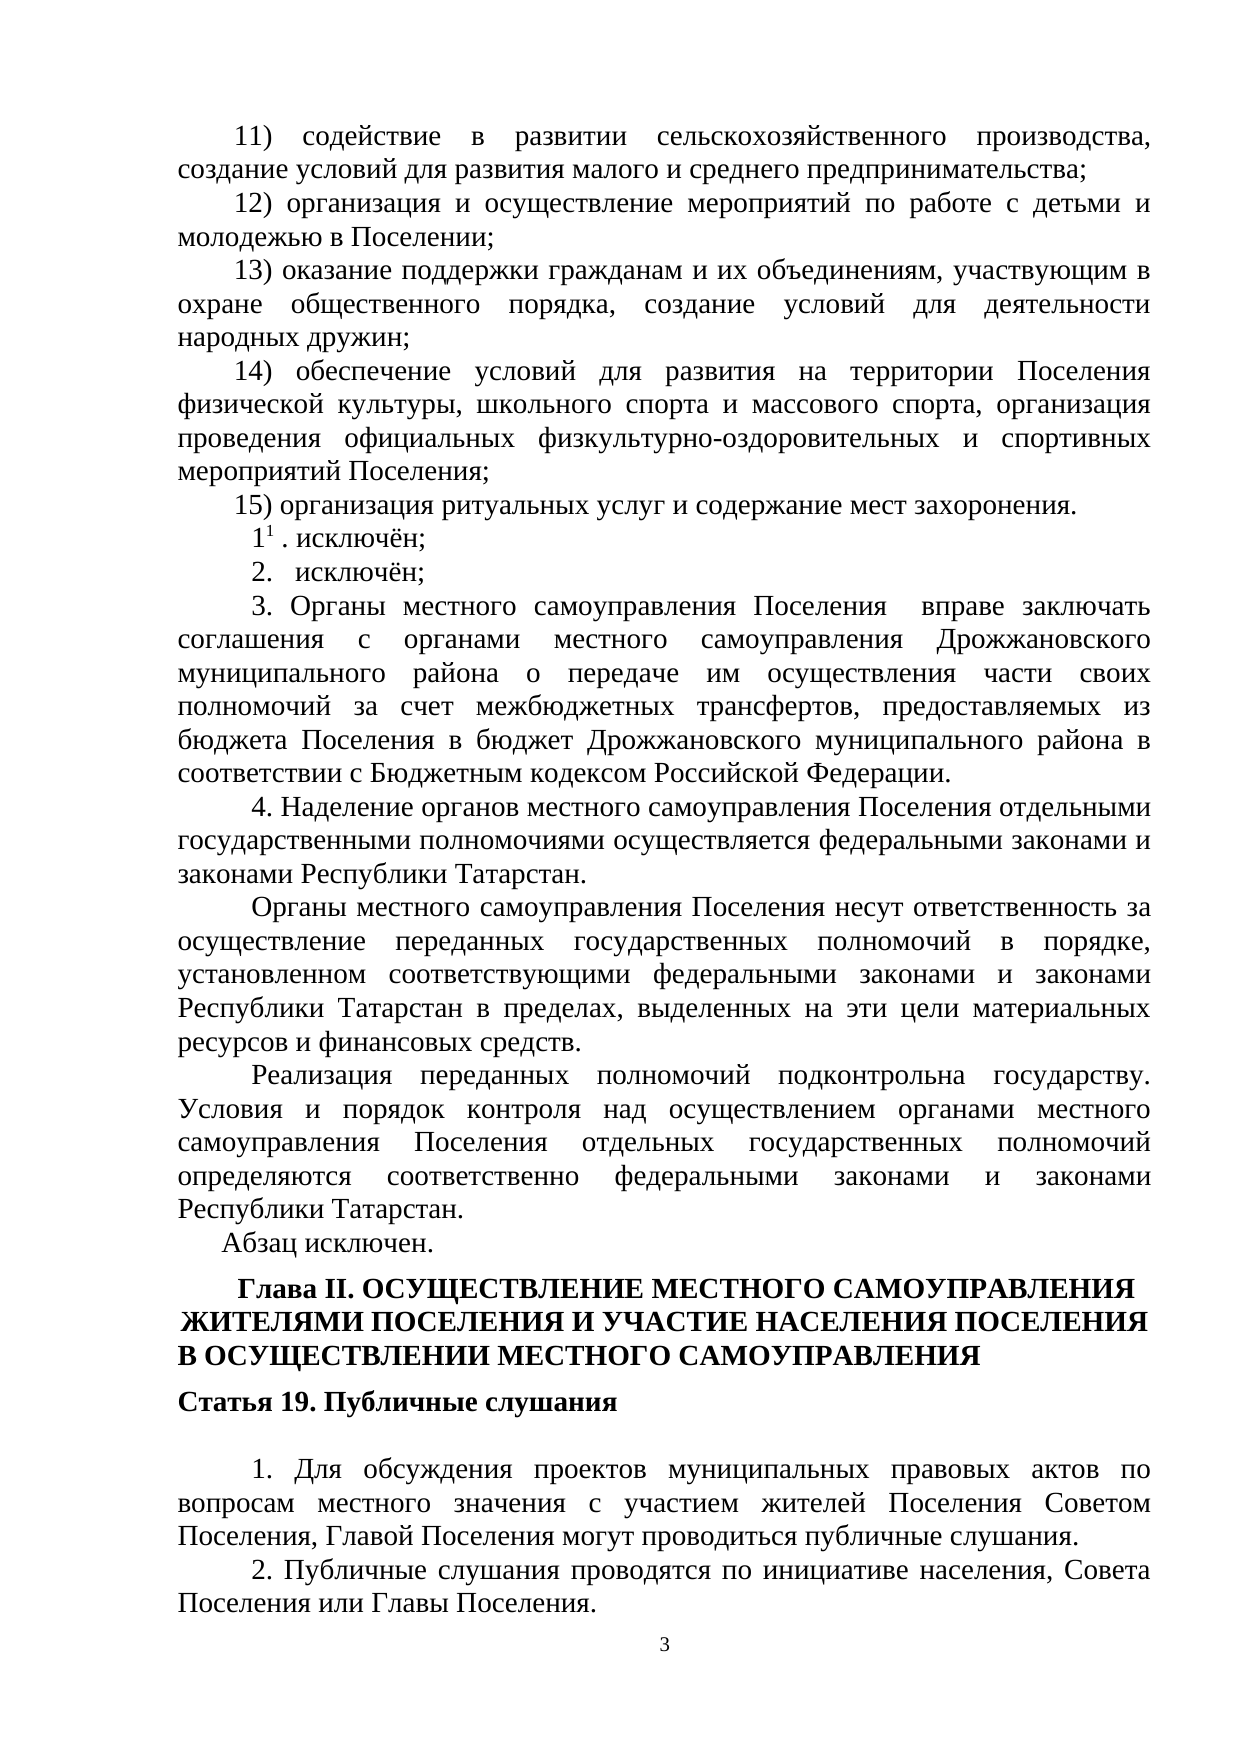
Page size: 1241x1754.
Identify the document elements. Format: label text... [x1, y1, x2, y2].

text Абзац исключен. [177, 1225, 1152, 1258]
text 3. Органы местного самоуправления Поселения вправе заключать соглашения с органами местного самоуправления Дрожжановского муниципального района о передаче им осуществления части своих полномочий за счет межбюджетных трансфертов, предоставляемых из бюджета Поселения в бюджет Дрожжановского муниципального района в соответствии с Бюджетным кодексом Российской Федерации. [177, 588, 1152, 789]
text 11) содействие в развитии сельскохозяйственного производства, создание условий для развития малого и среднего предпринимательства; [177, 118, 1152, 185]
text 11 . исключён; [251, 521, 1152, 554]
text 15) организация ритуальных услуг и содержание мест захоронения. [177, 487, 1152, 521]
text Статья 19. Публичные слушания [177, 1384, 1152, 1418]
text Реализация переданных полномочий подконтрольна государству. Условия и порядок контроля над осуществлением органами местного самоуправления Поселения отдельных государственных полномочий определяются соответственно федеральными законами и законами Республики Татарстан. [177, 1057, 1152, 1225]
text 12) организация и осуществление мероприятий по работе с детьми и молодежью в Поселении; [177, 185, 1152, 252]
text 1. Для обсуждения проектов муниципальных правовых актов по вопросам местного значения с участием жителей Поселения Советом Поселения, Главой Поселения могут проводиться публичные слушания. [177, 1451, 1152, 1552]
text 2. исключён; [177, 554, 1152, 588]
text В ОСУЩЕСТВЛЕНИИ МЕСТНОГО САМОУПРАВЛЕНИЯ [177, 1338, 1152, 1372]
text 14) обеспечение условий для развития на территории Поселения физической культуры, школьного спорта и массового спорта, организация проведения официальных физкультурно-оздоровительных и спортивных мероприятий Поселения; [177, 353, 1152, 487]
text Органы местного самоуправления Поселения несут ответственность за осуществление переданных государственных полномочий в порядке, установленном соответствующими федеральными законами и законами Республики Татарстан в пределах, выделенных на эти цели материальных ресурсов и финансовых средств. [177, 889, 1152, 1057]
text 13) оказание поддержки гражданам и их объединениям, участвующим в охране общественного порядка, создание условий для деятельности народных дружин; [177, 252, 1152, 353]
text 2. Публичные слушания проводятся по инициативе населения, Совета Поселения или Главы Поселения. [177, 1552, 1152, 1619]
text Глава II. ОСУЩЕСТВЛЕНИЕ МЕСТНОГО САМОУПРАВЛЕНИЯ ЖИТЕЛЯМИ ПОСЕЛЕНИЯ И УЧАСТИЕ НАСЕЛЕНИЯ ПОСЕЛЕНИЯ [177, 1271, 1152, 1338]
text 4. Наделение органов местного самоуправления Поселения отдельными государственными полномочиями осуществляется федеральными законами и законами Республики Татарстан. [177, 789, 1152, 889]
